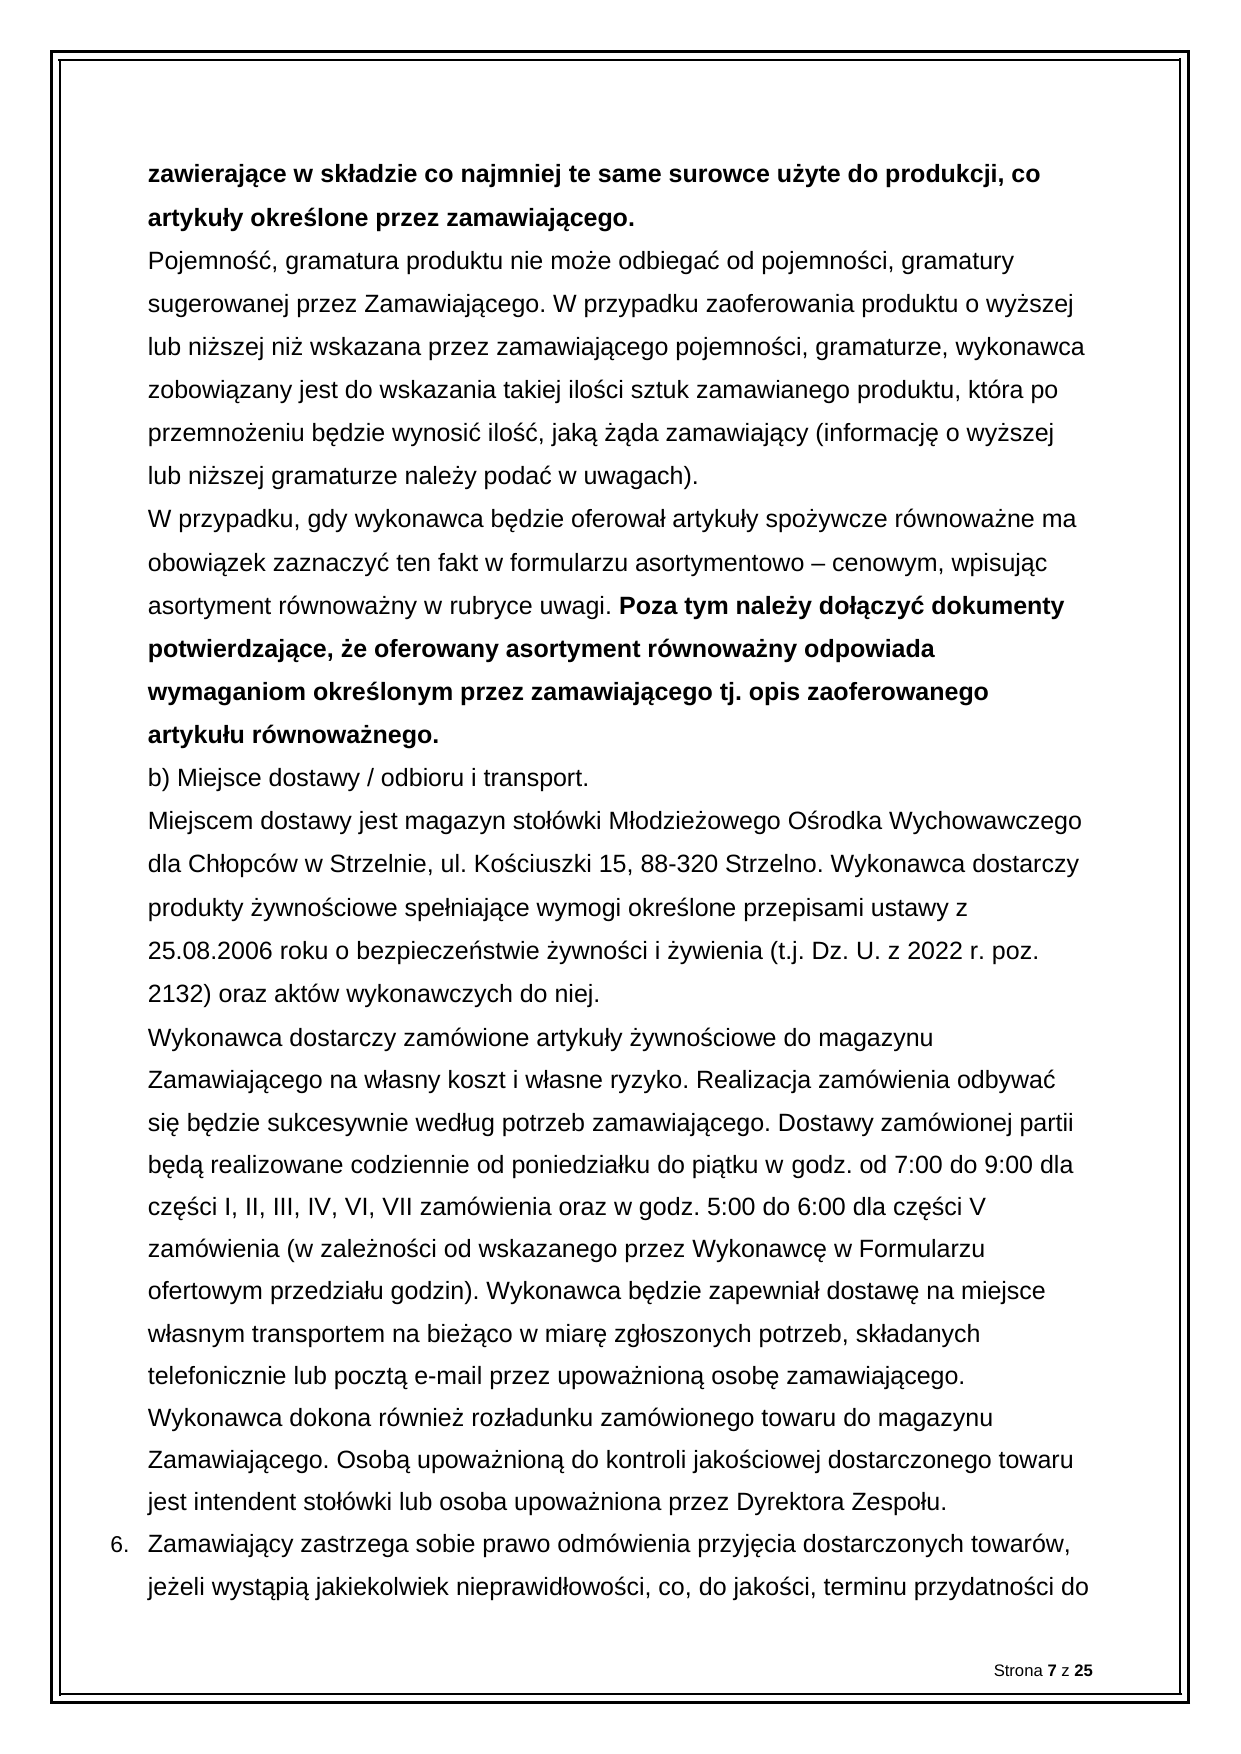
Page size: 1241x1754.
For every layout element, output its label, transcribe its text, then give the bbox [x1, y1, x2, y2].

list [110, 1529, 1092, 1600]
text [148, 159, 1092, 231]
text Wykonawca dostarczy zamówione artykuły żywnościowe do magazynu Zamawiającego na własny koszt i własne ryzyko. Realizacja zamówienia odbywać się będzie sukcesywnie według potrzeb zamawiającego. Dostawy zamówionej partii będą realizowane codziennie od poniedziałku do piątku w godz. od 7:00 do 9:00 dla części I, II, III, IV, VI, VII zamówienia oraz w godz. 5:00 do 6:00 dla części V zamówienia (w zależności od wskazanego przez Wykonawcę w Formularzu ofertowym przedziału godzin). Wykonawca będzie zapewniał dostawę na miejsce własnym transportem na bieżąco w miarę zgłoszonych potrzeb, składanych telefonicznie lub pocztą e-mail przez upoważnioną osobę zamawiającego. Wykonawca dokona również rozładunku zamówionego towaru do magazynu Zamawiającego. Osobą upoważnioną do kontroli jakościowej dostarczonego towaru jest intendent stołówki lub osoba upoważniona przez Dyrektora Zespołu. [148, 1023, 1092, 1516]
text Pojemność, gramatura produktu nie może odbiegać od pojemności, gramatury sugerowanej przez Zamawiającego. W przypadku zaoferowania produktu o wyższej lub niższej niż wskazana przez zamawiającego pojemności, gramaturze, wykonawca zobowiązany jest do wskazania takiej ilości sztuk zamawianego produktu, która po przemnożeniu będzie wynosić ilość, jaką żąda zamawiający (informację o wyższej lub niższej gramaturze należy podać w uwagach). [148, 246, 1092, 490]
text Miejscem dostawy jest magazyn stołówki Młodzieżowego Ośrodka Wychowawczego dla Chłopców w Strzelnie, ul. Kościuszki 15, 88-320 Strzelno. Wykonawca dostarczy produkty żywnościowe spełniające wymogi określone przepisami ustawy z 25.08.2006 roku o bezpieczeństwie żywności i żywienia (t.j. Dz. U. z 2022 r. poz. 2132) oraz aktów wykonawczych do niej. [148, 806, 1092, 1008]
text b) Miejsce dostawy / odbioru i transport. [148, 763, 1092, 792]
text W przypadku, gdy wykonawca będzie oferował artykuły spożywcze równoważne ma obowiązek zaznaczyć ten fakt w formularzu asortymentowo – cenowym, wpisując asortyment równoważny w rubryce uwagi. Poza tym należy dołączyć dokumenty potwierdzające, że oferowany asortyment równoważny odpowiada wymaganiom określonym przez zamawiającego tj. opis zaoferowanego artykułu równoważnego. [148, 504, 1092, 749]
